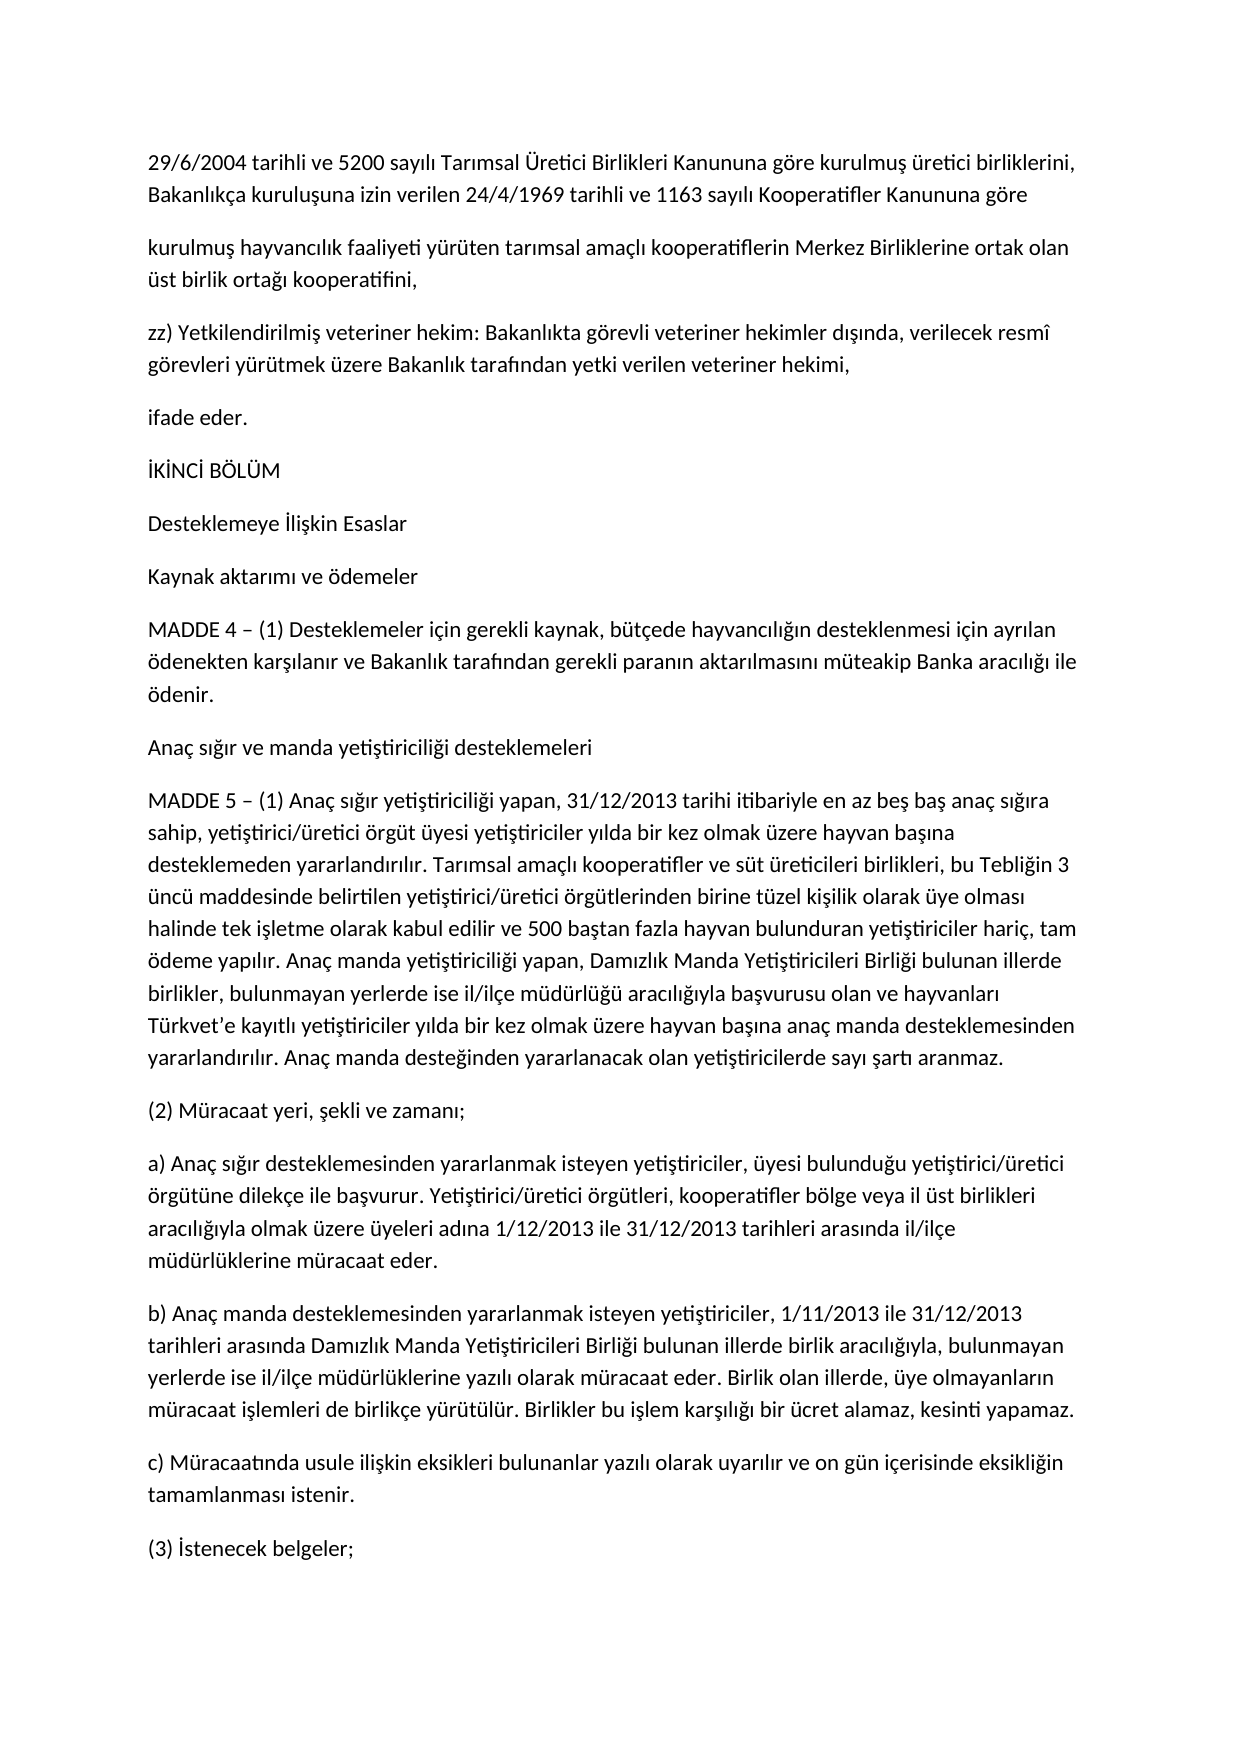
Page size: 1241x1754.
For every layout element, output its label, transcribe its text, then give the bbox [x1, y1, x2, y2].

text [148, 148, 1093, 208]
text MADDE 4 – (1) Desteklemeler için gerekli kaynak, bütçede hayvancılığın desteklenmesi için ayrılan ödenekten karşılanır ve Bakanlık tarafından gerekli paranın aktarılmasını müteakip Banka aracılığı ile ödenir. [148, 615, 1093, 708]
text ifade eder. [148, 403, 1093, 431]
text İKİNCİ BÖLÜM [148, 456, 1093, 484]
text MADDE 5 – (1) Anaç sığır yetiştiriciliği yapan, 31/12/2013 tarihi itibariyle en az beş baş anaç sığıra sahip, yetiştirici/üretici örgüt üyesi yetiştiriciler yılda bir kez olmak üzere hayvan başına desteklemeden yararlandırılır. Tarımsal amaçlı kooperatifler ve süt üreticileri birlikleri, bu Tebliğin 3 üncü maddesinde belirtilen yetiştirici/üretici örgütlerinden birine tüzel kişilik olarak üye olması halinde tek işletme olarak kabul edilir ve 500 baştan fazla hayvan bulunduran yetiştiriciler hariç, tam ödeme yapılır. Anaç manda yetiştiriciliği yapan, Damızlık Manda Yetiştiricileri Birliği bulunan illerde birlikler, bulunmayan yerlerde ise il/ilçe müdürlüğü aracılığıyla başvurusu olan ve hayvanları Türkvet’e kayıtlı yetiştiriciler yılda bir kez olmak üzere hayvan başına anaç manda desteklemesinden yararlandırılır. Anaç manda desteğinden yararlanacak olan yetiştiricilerde sayı şartı aranmaz. [148, 786, 1093, 1071]
text b) Anaç manda desteklemesinden yararlanmak isteyen yetiştiriciler, 1/11/2013 ile 31/12/2013 tarihleri arasında Damızlık Manda Yetiştiricileri Birliği bulunan illerde birlik aracılığıyla, bulunmayan yerlerde ise il/ilçe müdürlüklerine yazılı olarak müracaat eder. Birlik olan illerde, üye olmayanların müracaat işlemleri de birlikçe yürütülür. Birlikler bu işlem karşılığı bir ücret alamaz, kesinti yapamaz. [148, 1299, 1093, 1423]
text Desteklemeye İlişkin Esaslar [148, 509, 1093, 537]
text Anaç sığır ve manda yetiştiriciliği desteklemeleri [148, 733, 1093, 761]
text c) Müracaatında usule ilişkin eksikleri bulunanlar yazılı olarak uyarılır ve on gün içerisinde eksikliğin tamamlanması istenir. [148, 1448, 1093, 1509]
text kurulmuş hayvancılık faaliyeti yürüten tarımsal amaçlı kooperatiflerin Merkez Birliklerine ortak olan üst birlik ortağı kooperatifini, [148, 233, 1093, 293]
text Kaynak aktarımı ve ödemeler [148, 562, 1093, 590]
text zz) Yetkilendirilmiş veteriner hekim: Bakanlıkta görevli veteriner hekimler dışında, verilecek resmî görevleri yürütmek üzere Bakanlık tarafından yetki verilen veteriner hekimi, [148, 318, 1093, 378]
text a) Anaç sığır desteklemesinden yararlanmak isteyen yetiştiriciler, üyesi bulunduğu yetiştirici/üretici örgütüne dilekçe ile başvurur. Yetiştirici/üretici örgütleri, kooperatifler bölge veya il üst birlikleri aracılığıyla olmak üzere üyeleri adına 1/12/2013 ile 31/12/2013 tarihleri arasında il/ilçe müdürlüklerine müracaat eder. [148, 1149, 1093, 1274]
text (2) Müracaat yeri, şekli ve zamanı; [148, 1096, 1093, 1124]
text (3) İstenecek belgeler; [148, 1534, 1093, 1562]
